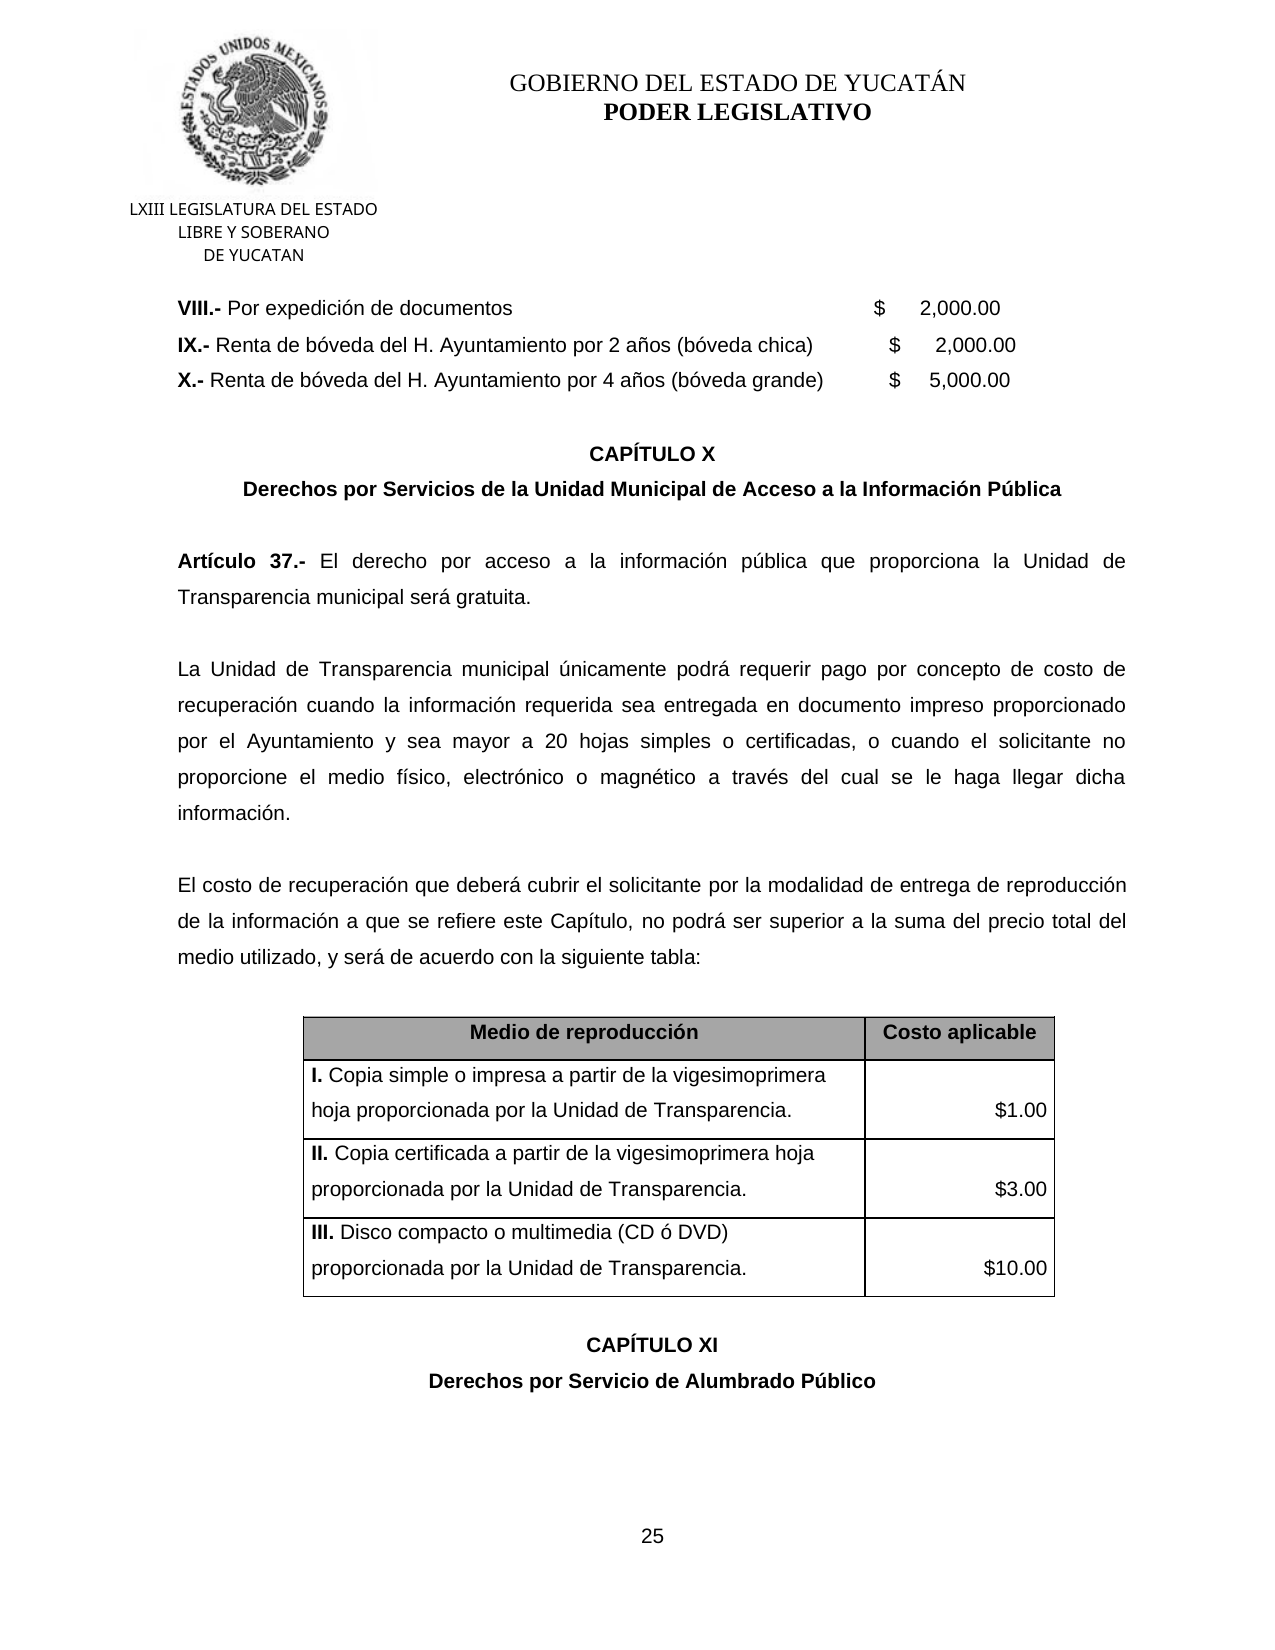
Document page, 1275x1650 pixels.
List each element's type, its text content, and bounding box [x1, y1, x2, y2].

text El costo de recuperación que deberá cubrir el solicitante por la modalidad de entrega de reproducción de la información a que se refiere este Capítulo, no podrá ser superior a la suma del precio total del medio utilizado, y será de acuerdo con la siguiente tabla: [177, 873, 1127, 968]
table_cell $10.00 [866, 1219, 1054, 1296]
table_header Medio de reproducción [304, 1018, 864, 1059]
table_cell $1.00 [866, 1061, 1054, 1138]
table_cell $ 2,000.00 [853, 295, 1022, 332]
text CAPÍTULO XI [177, 1333, 1127, 1357]
picture [134, 29, 378, 200]
table_cell $ 2,000.00 $ 5,000.00 [853, 333, 1022, 405]
table_cell III. Disco compacto o multimedia (CD ó DVD) proporcionada por la Unidad de Transparencia. [304, 1219, 864, 1296]
table_cell IX.- Renta de bóveda del H. Ayuntamiento por 2 años (bóveda chica) X.- Renta de bóveda del H. Ayuntamiento por 4 años (bóveda grande) [177, 333, 852, 405]
table_cell I. Copia simple o impresa a partir de la vigesimoprimera hoja proporcionada por la Unidad de Transparencia. [304, 1061, 864, 1138]
text Derechos por Servicio de Alumbrado Público [177, 1369, 1127, 1393]
text CAPÍTULO X [177, 441, 1127, 465]
table_header Costo aplicable [866, 1018, 1054, 1059]
table_cell VIII.- Por expedición de documentos [177, 295, 852, 332]
text Derechos por Servicios de la Unidad Municipal de Acceso a la Información Pública [177, 477, 1127, 501]
text La Unidad de Transparencia municipal únicamente podrá requerir pago por concepto de costo de recuperación cuando la información requerida sea entregada en documento impreso proporcionado por el Ayuntamiento y sea mayor a 20 hojas simples o certificadas, o cuando el solicitante no proporcione el medio físico, electrónico o magnético a través del cual se le haga llegar dicha información. [177, 657, 1127, 825]
table_cell II. Copia certificada a partir de la vigesimoprimera hoja proporcionada por la Unidad de Transparencia. [304, 1140, 864, 1217]
text Artículo 37.- El derecho por acceso a la información pública que proporciona la Unidad de Transparencia municipal será gratuita. [177, 549, 1127, 609]
table_cell $3.00 [866, 1140, 1054, 1217]
